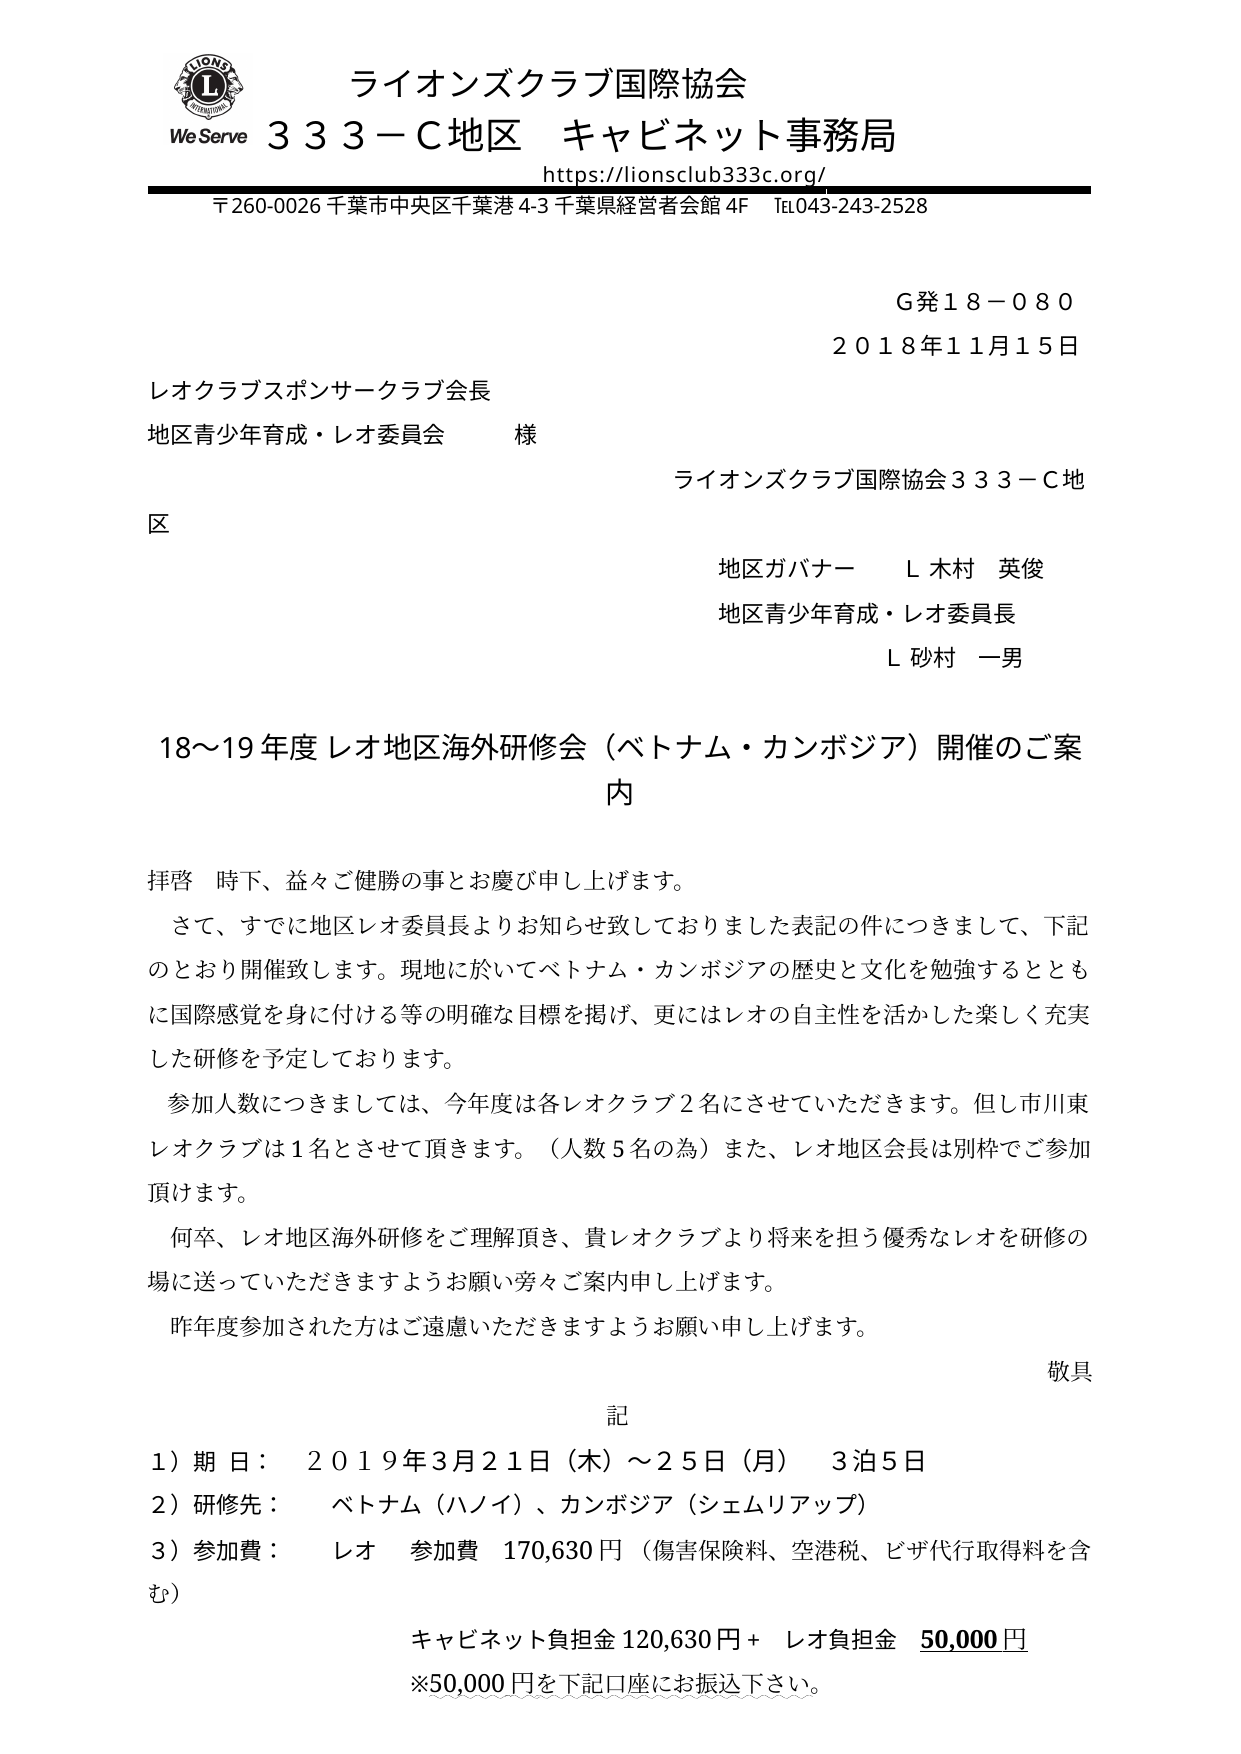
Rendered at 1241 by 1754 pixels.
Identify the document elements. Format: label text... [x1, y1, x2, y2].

text 参加人数につきましては、今年度は各レオクラブ２名にさせていただきます。但し市川東レオクラブは1名とさせて頂きます。（人数5名の為）また、レオ地区会長は別枠でご参加頂けます。 [148, 1080, 1092, 1214]
text ※50,000円を下記口座にお振込下さい。 [148, 1660, 1092, 1704]
text １）期日： ２０１９年３月２１日（木）～２５日（月） ３泊５日 [148, 1437, 1092, 1482]
text Ｌ 砂村 一男 [848, 634, 1092, 679]
text 地区ガバナー Ｌ 木村 英俊 [631, 545, 1092, 590]
text 敬具 [148, 1348, 1092, 1392]
text 昨年度参加された方はご遠慮いただきますようお願い申し上げます。 [148, 1303, 1092, 1348]
text 記 [148, 1392, 1092, 1437]
text 拝啓 時下、益々ご健勝の事とお慶び申し上げます。 [148, 857, 1092, 902]
picture [162, 53, 254, 145]
text キャビネット負担金 120,630円 + レオ負担金 50,000円 [148, 1615, 1092, 1660]
text ライオンズクラブ国際協会３３３－Ｃ地区 [148, 456, 1092, 545]
text さて、すでに地区レオ委員長よりお知らせ致しておりました表記の件につきまして、下記のとおり開催致します。現地に於いてベトナム・カンボジアの歴史と文化を勉強するとともに国際感覚を身に付ける等の明確な目標を掲げ、更にはレオの自主性を活かした楽しく充実した研修を予定しております。 [148, 902, 1092, 1080]
text レオクラブスポンサークラブ会長 [148, 367, 1092, 412]
text 地区青少年育成・レオ委員長 [604, 590, 1092, 634]
text 何卒、レオ地区海外研修をご理解頂き、貴レオクラブより将来を担う優秀なレオを研修の場に送っていただきますようお願い旁々ご案内申し上げます。 [148, 1214, 1092, 1303]
text 地区青少年育成・レオ委員会 様 [148, 412, 1092, 456]
text Ｇ発１８－０８０ [848, 278, 1092, 322]
text ２０１８年１１月１５日 [148, 322, 1080, 367]
text ２）研修先： ベトナム（ハノイ）、カンボジア（シェムリアップ） [148, 1482, 1092, 1526]
text 18～19年度 レオ地区海外研修会（ベトナム・カンボジア）開催のご案内 [148, 724, 1092, 813]
text ３）参加費： レオ 参加費 170,630円 （傷害保険料、空港税、ビザ代行取得料を含む） [148, 1526, 1092, 1615]
